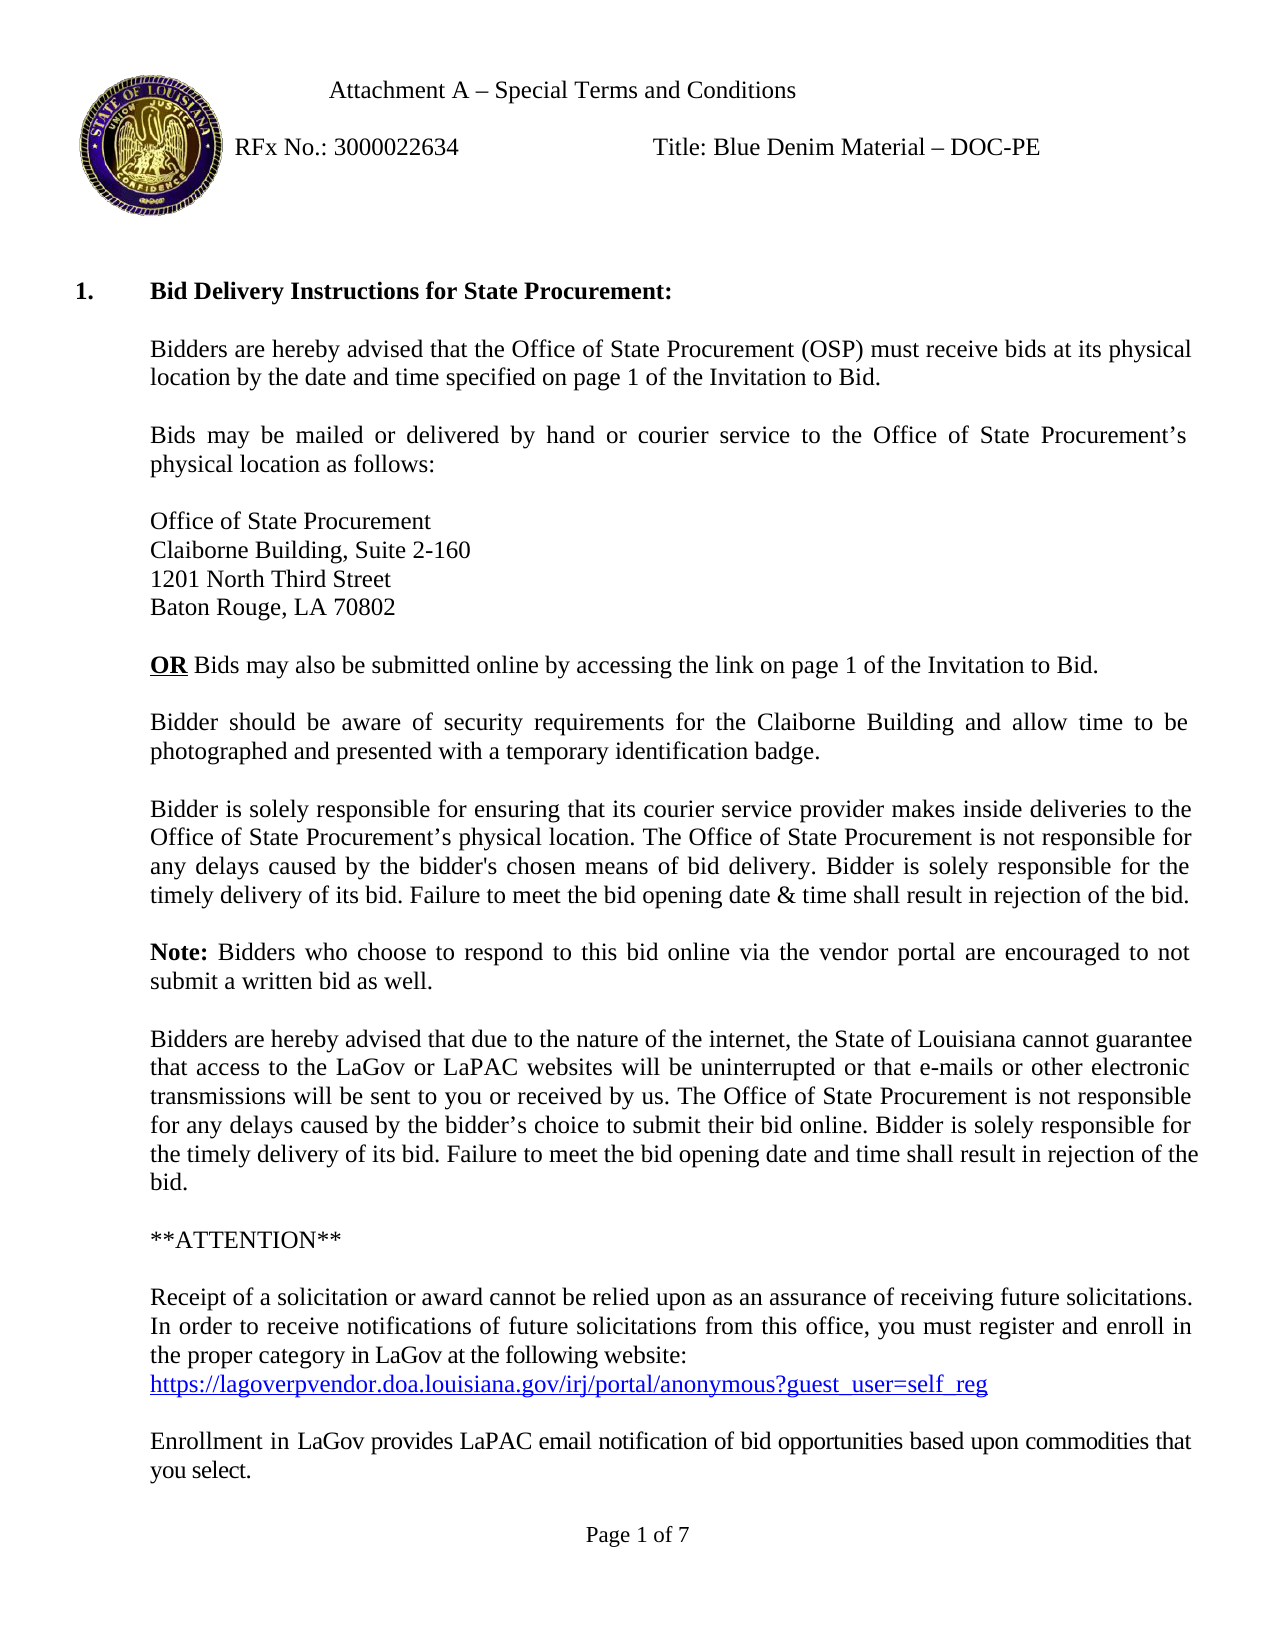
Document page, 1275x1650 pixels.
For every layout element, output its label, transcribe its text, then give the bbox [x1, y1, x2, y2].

text Baton Rouge, LA 70802 [131, 592, 1200, 621]
text Bidder is solely responsible for ensuring that its courier service provider makes inside deliveries to the Office of State Procurement’s physical location. The Office of State Procurement is not responsible for any delays caused by the bidder's chosen means of bid delivery. Bidder is solely responsible for the timely delivery of its bid. Failure to meet the bid opening date & time shall result in rejection of the bid. [131, 794, 1200, 909]
text Bidders are hereby advised that due to the nature of the internet, the State of Louisiana cannot guarantee that access to the LaGov or LaPAC websites will be uninterrupted or that e-mails or other electronic transmissions will be sent to you or received by us. The Office of State Procurement is not responsible for any delays caused by the bidder’s choice to submit their bid online. Bidder is solely responsible for the timely delivery of its bid. Failure to meet the bid opening date and time shall result in rejection of the bid. [131, 1024, 1200, 1196]
text Office of State Procurement [131, 506, 1200, 535]
list Receipt of a solicitation or award cannot be relied upon as an assurance of receiving future solicitations. In order to receive notifications of future solicitations from this office, you must register and enroll in the proper category in LaGov at the following website: [131, 1282, 1200, 1369]
list Enrollment in LaGov provides LaPAC email notification of bid opportunities based upon commodities that you select. [131, 1426, 1200, 1484]
list **ATTENTION** [131, 1225, 1200, 1254]
text Claiborne Building, Suite 2-160 [131, 535, 1200, 564]
text Bidder should be aware of security requirements for the Claiborne Building and allow time to be photographed and presented with a temporary identification badge. [131, 707, 1200, 765]
list Bid Delivery Instructions for State Procurement: [75, 276, 1200, 305]
text Bidders are hereby advised that the Office of State Procurement (OSP) must receive bids at its physical location by the date and time specified on page 1 of the Invitation to Bid. [131, 334, 1200, 391]
text Note: Bidders who choose to respond to this bid online via the vendor portal are encouraged to not submit a written bid as well. [131, 937, 1200, 995]
picture [75, 71, 225, 221]
text OR Bids may also be submitted online by accessing the link on page 1 of the Invitation to Bid. [131, 650, 1200, 679]
text Bids may be mailed or delivered by hand or courier service to the Office of State Procurement’s physical location as follows: [131, 420, 1200, 477]
list https://lagoverpvendor.doa.louisiana.gov/irj/portal/anonymous?guest_user=self_reg [131, 1369, 1200, 1397]
text 1201 North Third Street [131, 564, 1200, 592]
